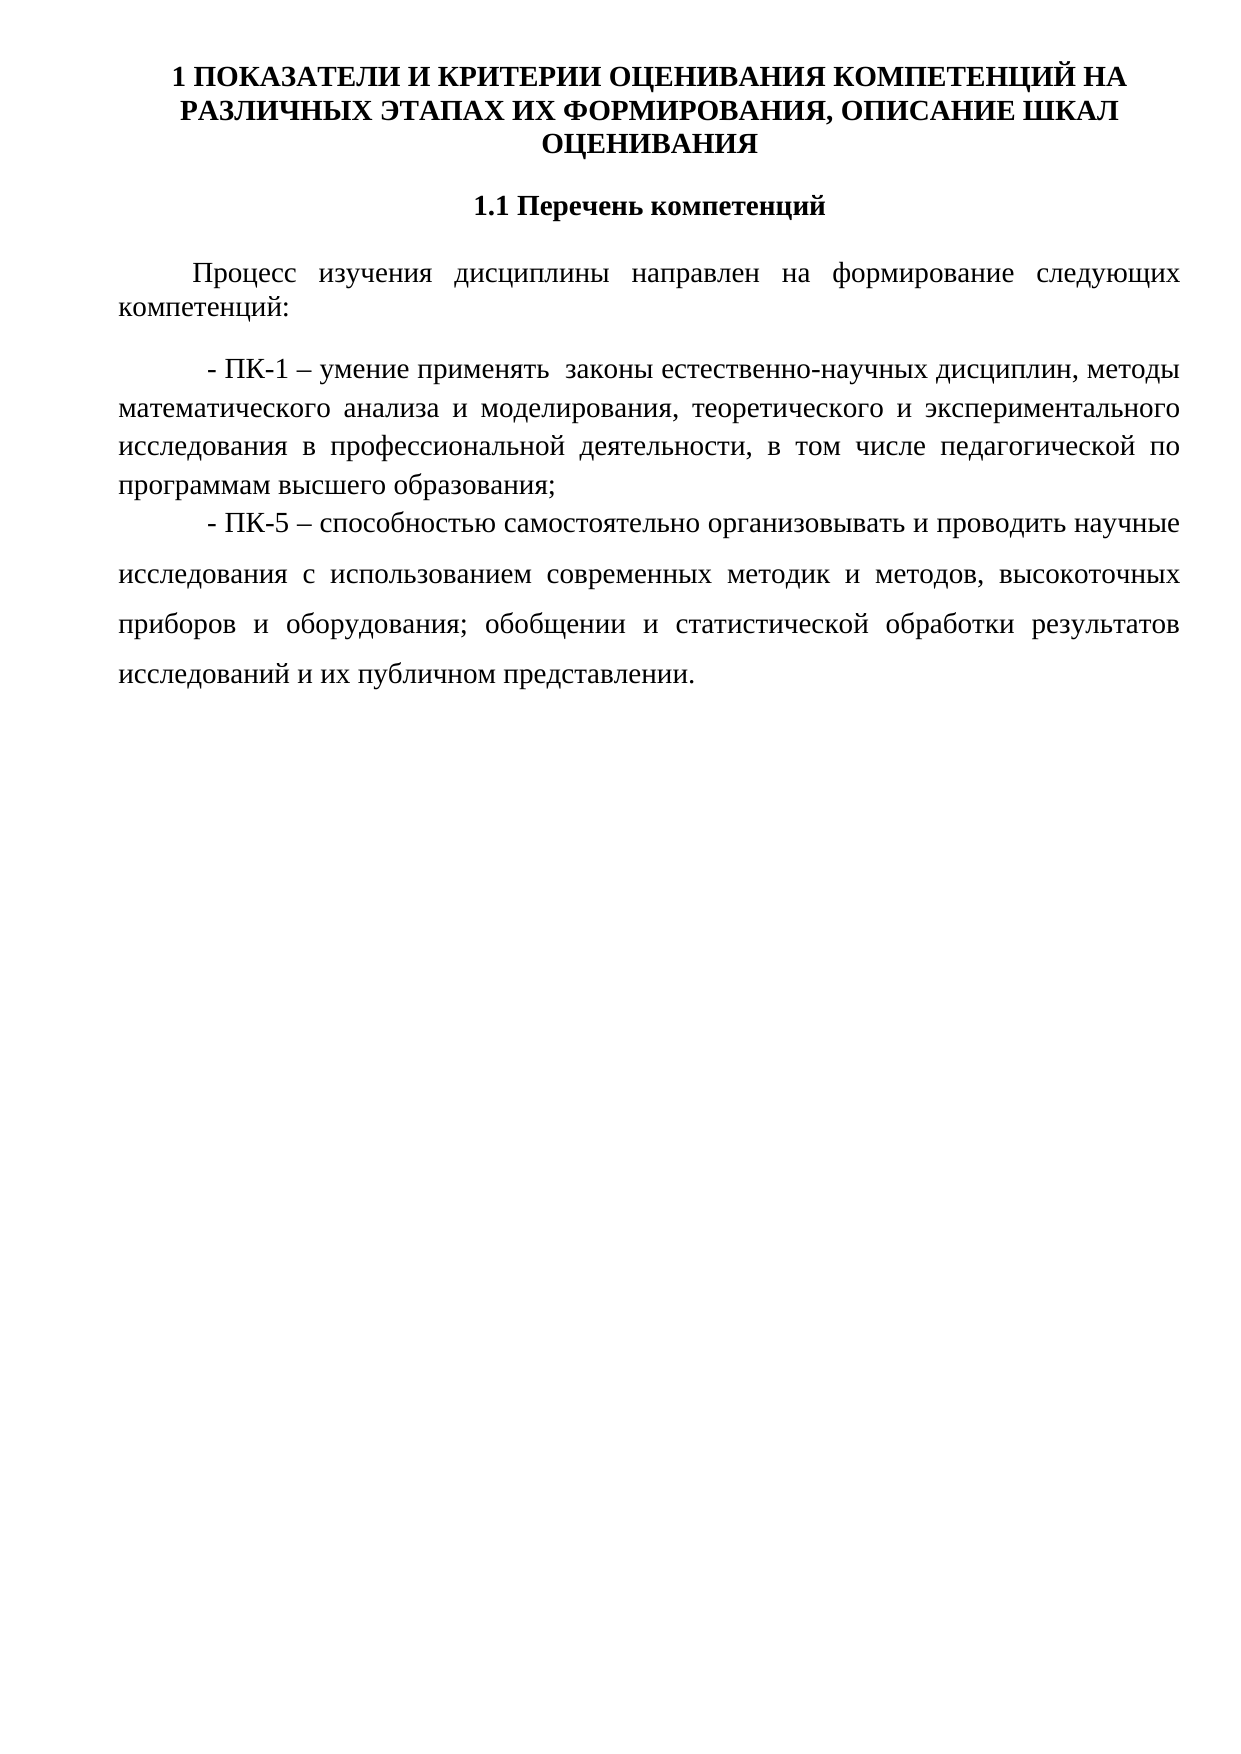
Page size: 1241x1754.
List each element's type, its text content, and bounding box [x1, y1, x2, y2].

text 1.1 Перечень компетенций [118, 188, 1181, 222]
text - ПК-1 – умение применять законы естественно-научных дисциплин, методы математического анализа и моделирования, теоретического и экспериментального исследования в профессиональной деятельности, в том числе педагогической по программам высшего образования; [118, 351, 1181, 501]
text 1 ПОКАЗАТЕЛИ И КРИТЕРИИ ОЦЕНИВАНИЯ КОМПЕТЕНЦИЙ НА РАЗЛИЧНЫХ ЭТАПАХ ИХ ФОРМИРОВАНИЯ, ОПИСАНИЕ ШКАЛ ОЦЕНИВАНИЯ [118, 59, 1181, 160]
text Процесс изучения дисциплины направлен на формирование следующих компетенций: [118, 256, 1181, 323]
text - ПК-5 – способностью самостоятельно организовывать и проводить научные исследования с использованием современных методик и методов, высокоточных приборов и оборудования; обобщении и статистической обработки результатов исследований и их публичном представлении. [118, 506, 1181, 690]
